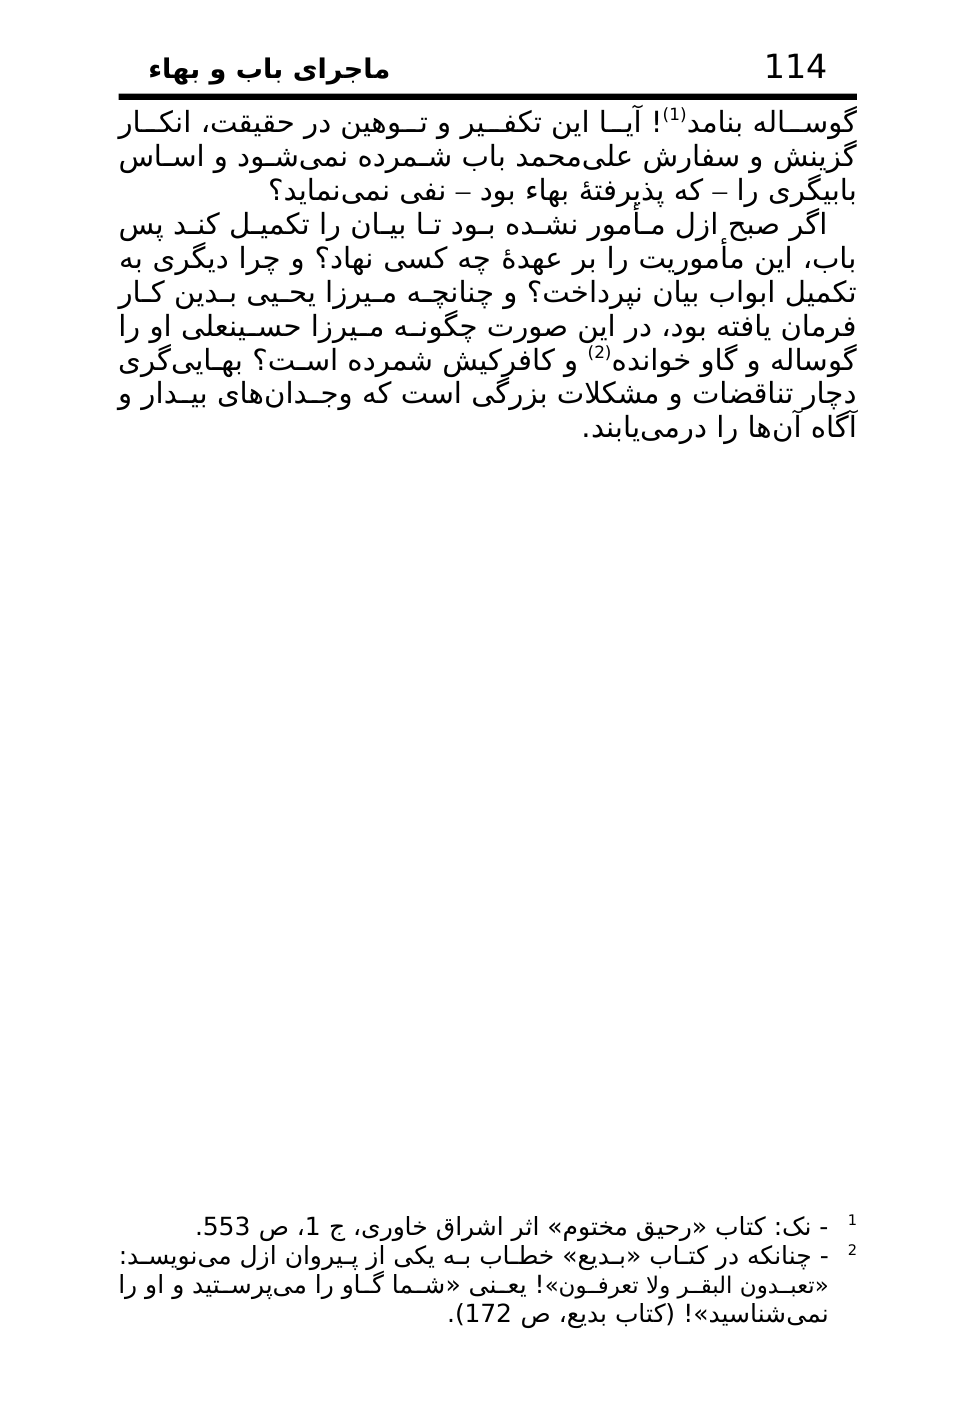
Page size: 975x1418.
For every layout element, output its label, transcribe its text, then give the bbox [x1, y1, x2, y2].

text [118, 105, 857, 207]
text اگر صبح ازل مأمور نشده بود تا بیان را تکمیل کند پس باب، این مأموریت را بر عهدۀ چه کسی نهاد؟ و چرا دیگری به تکمیل ابواب بیان نپرداخت؟ و چنانچه میرزا یحیی بدین کار فرمان یافته بود، در این صورت چگونه میرزا حسینعلی او را گوساله و گاو خوانده() و کافرکیش شمرده است؟ بهایی‌گری دچار تناقضات و مشکلات بزرگی است که وجدان‌های بیدار و آگاه آن‌ها را درمی‌یابند. [118, 207, 857, 445]
